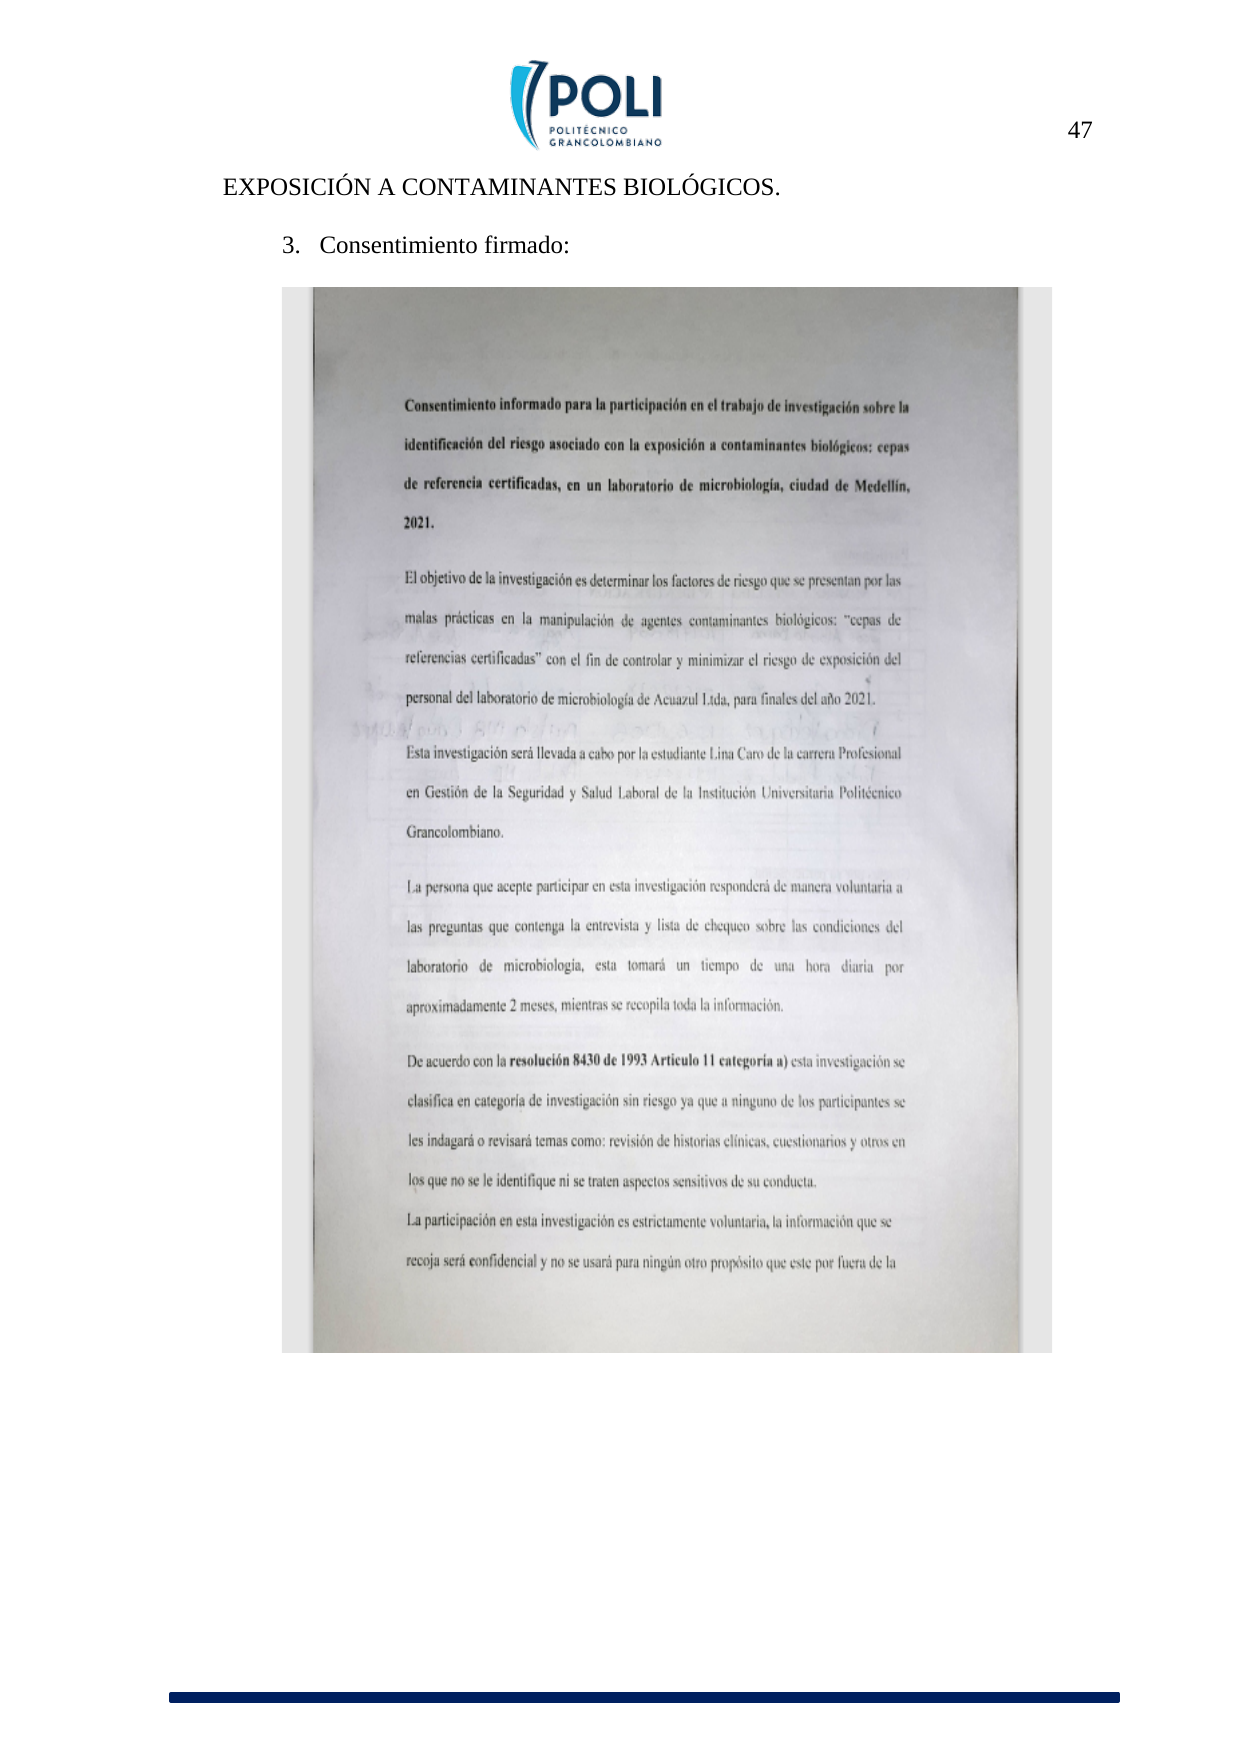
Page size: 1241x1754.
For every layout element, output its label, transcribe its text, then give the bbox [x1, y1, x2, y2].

list Consentimiento firmado: [282, 230, 1092, 259]
picture [281, 287, 1053, 1353]
picture [481, 58, 692, 153]
